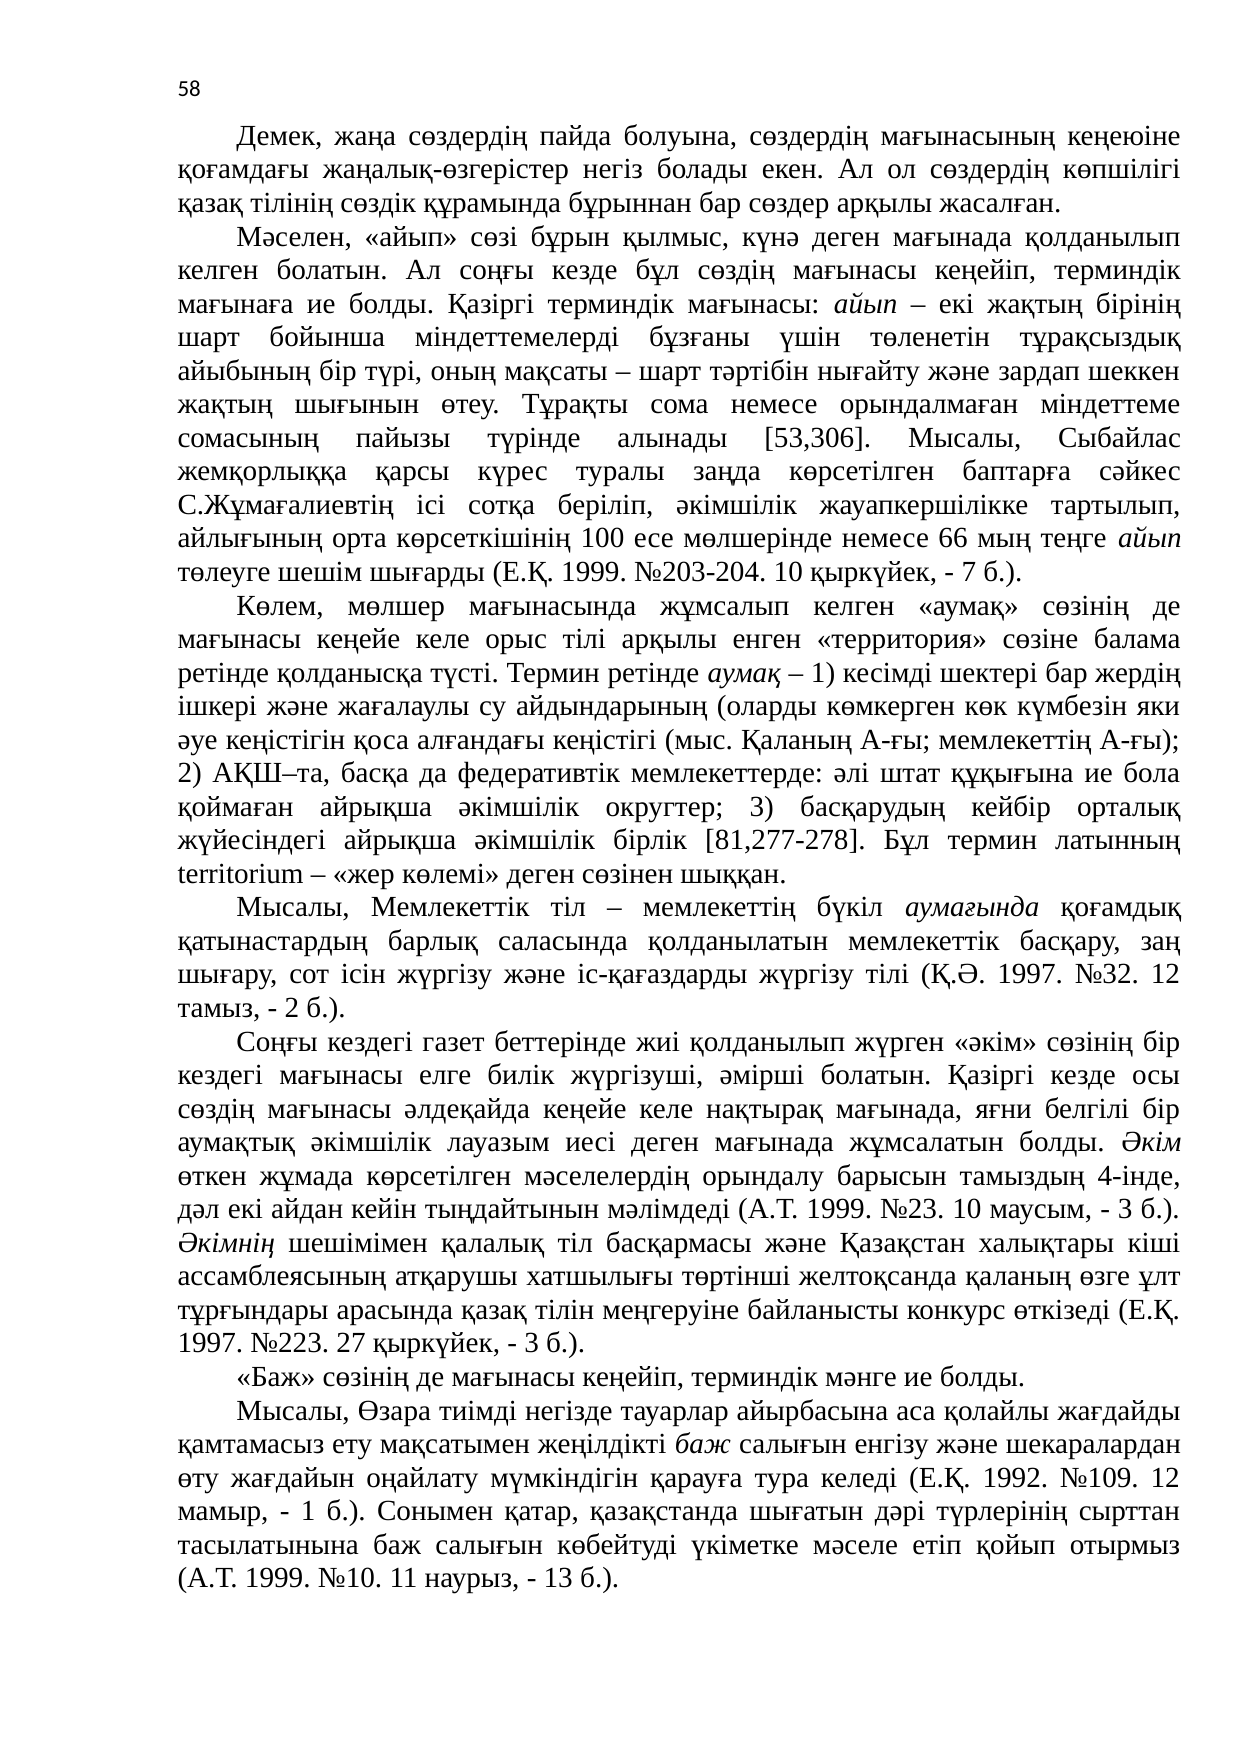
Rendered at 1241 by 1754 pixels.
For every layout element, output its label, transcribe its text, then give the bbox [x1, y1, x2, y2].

text Соңғы кездегі газет беттерінде жиі қолданылып жүрген «әкім» сөзінің бір кездегі мағынасы елге билік жүргізуші, әмірші болатын. Қазіргі кезде осы сөздің мағынасы әлдеқайда кеңейе келе нақтырақ мағынада, яғни белгілі бір аумақтық әкімшілік лауазым иесі деген мағынада жұмсалатын болды. Әкім өткен жұмада көрсетілген мәселелердің орындалу барысын тамыздың 4-інде, дәл екі айдан кейін тыңдайтынын мәлімдеді (А.Т. 1999. №23. 10 маусым, - 3 б.). Әкімнің шешімімен қалалық тіл басқармасы және Қазақстан халықтары кіші ассамблеясының атқарушы хатшылығы төртінші желтоқсанда қаланың өзге ұлт тұрғындары арасында қазақ тілін меңгеруіне байланысты конкурс өткізеді (Е.Қ. 1997. №223. 27 қыркүйек, - 3 б.). [177, 1024, 1181, 1359]
text Мәселен, «айып» сөзі бұрын қылмыс, күнә деген мағынада қолданылып келген болатын. Ал соңғы кезде бұл сөздің мағынасы кеңейіп, терминдік мағынаға ие болды. Қазіргі терминдік мағынасы: айып – екі жақтың бірінің шарт бойынша міндеттемелерді бұзғаны үшін төленетін тұрақсыздық айыбының бір түрі, оның мақсаты – шарт тәртібін нығайту және зардап шеккен жақтың шығынын өтеу. Тұрақты сома немесе орындалмаған міндеттеме сомасының пайызы түрінде алынады [53,306]. Мысалы, Сыбайлас жемқорлыққа қарсы күрес туралы заңда көрсетілген баптарға сәйкес С.Жұмағалиевтің ісі сотқа беріліп, әкімшілік жауапкершілікке тартылып, айлығының орта көрсеткішінің 100 есе мөлшерінде немесе 66 мың теңге айып төлеуге шешім шығарды (Е.Қ. 1999. №203-204. 10 қыркүйек, - 7 б.). [177, 219, 1181, 588]
text Мысалы, Өзара тиімді негізде тауарлар айырбасына аса қолайлы жағдайды қамтамасыз ету мақсатымен жеңілдікті баж салығын енгізу және шекаралардан өту жағдайын оңайлату мүмкіндігін қарауға тура келеді (Е.Қ. 1992. №109. 12 мамыр, - 1 б.). Сонымен қатар, қазақстанда шығатын дәрі түрлерінің сырттан тасылатынына баж салығын көбейтуді үкіметке мәселе етіп қойып отырмыз (А.Т. 1999. №10. 11 наурыз, - 13 б.). [177, 1393, 1181, 1594]
text Мысалы, Мемлекеттік тіл – мемлекеттің бүкіл аумағында қоғамдық қатынастардың барлық саласында қолданылатын мемлекеттік басқару, заң шығару, сот ісін жүргізу және іс-қағаздарды жүргізу тілі (Қ.Ә. 1997. №32. 12 тамыз, - 2 б.). [177, 889, 1181, 1024]
text Демек, жаңа сөздердің пайда болуына, сөздердің мағынасының кеңеюіне қоғамдағы жаңалық-өзгерістер негіз болады екен. Ал ол сөздердің көпшілігі қазақ тілінің сөздік құрамында бұрыннан бар сөздер арқылы жасалған. [177, 118, 1181, 219]
text Көлем, мөлшер мағынасында жұмсалып келген «аумақ» сөзінің де мағынасы кеңейе келе орыс тілі арқылы енген «территория» сөзіне балама ретінде қолданысқа түсті. Термин ретінде аумақ – 1) кесімді шектері бар жердің ішкері және жағалаулы су айдындарының (оларды көмкерген көк күмбезін яки әуе кеңістігін қоса алғандағы кеңістігі (мыс. Қаланың А-ғы; мемлекеттің А-ғы); 2) АҚШ–та, басқа да федеративтік мемлекеттерде: әлі штат құқығына ие бола қоймаған айрықша әкімшілік округтер; 3) басқарудың кейбір орталық жүйесіндегі айрықша әкімшілік бірлік [81,277-278]. Бұл термин латынның territorium – «жер көлемі» деген сөзінен шыққан. [177, 588, 1181, 889]
text «Баж» сөзінің де мағынасы кеңейіп, терминдік мәнге ие болды. [177, 1359, 1181, 1393]
